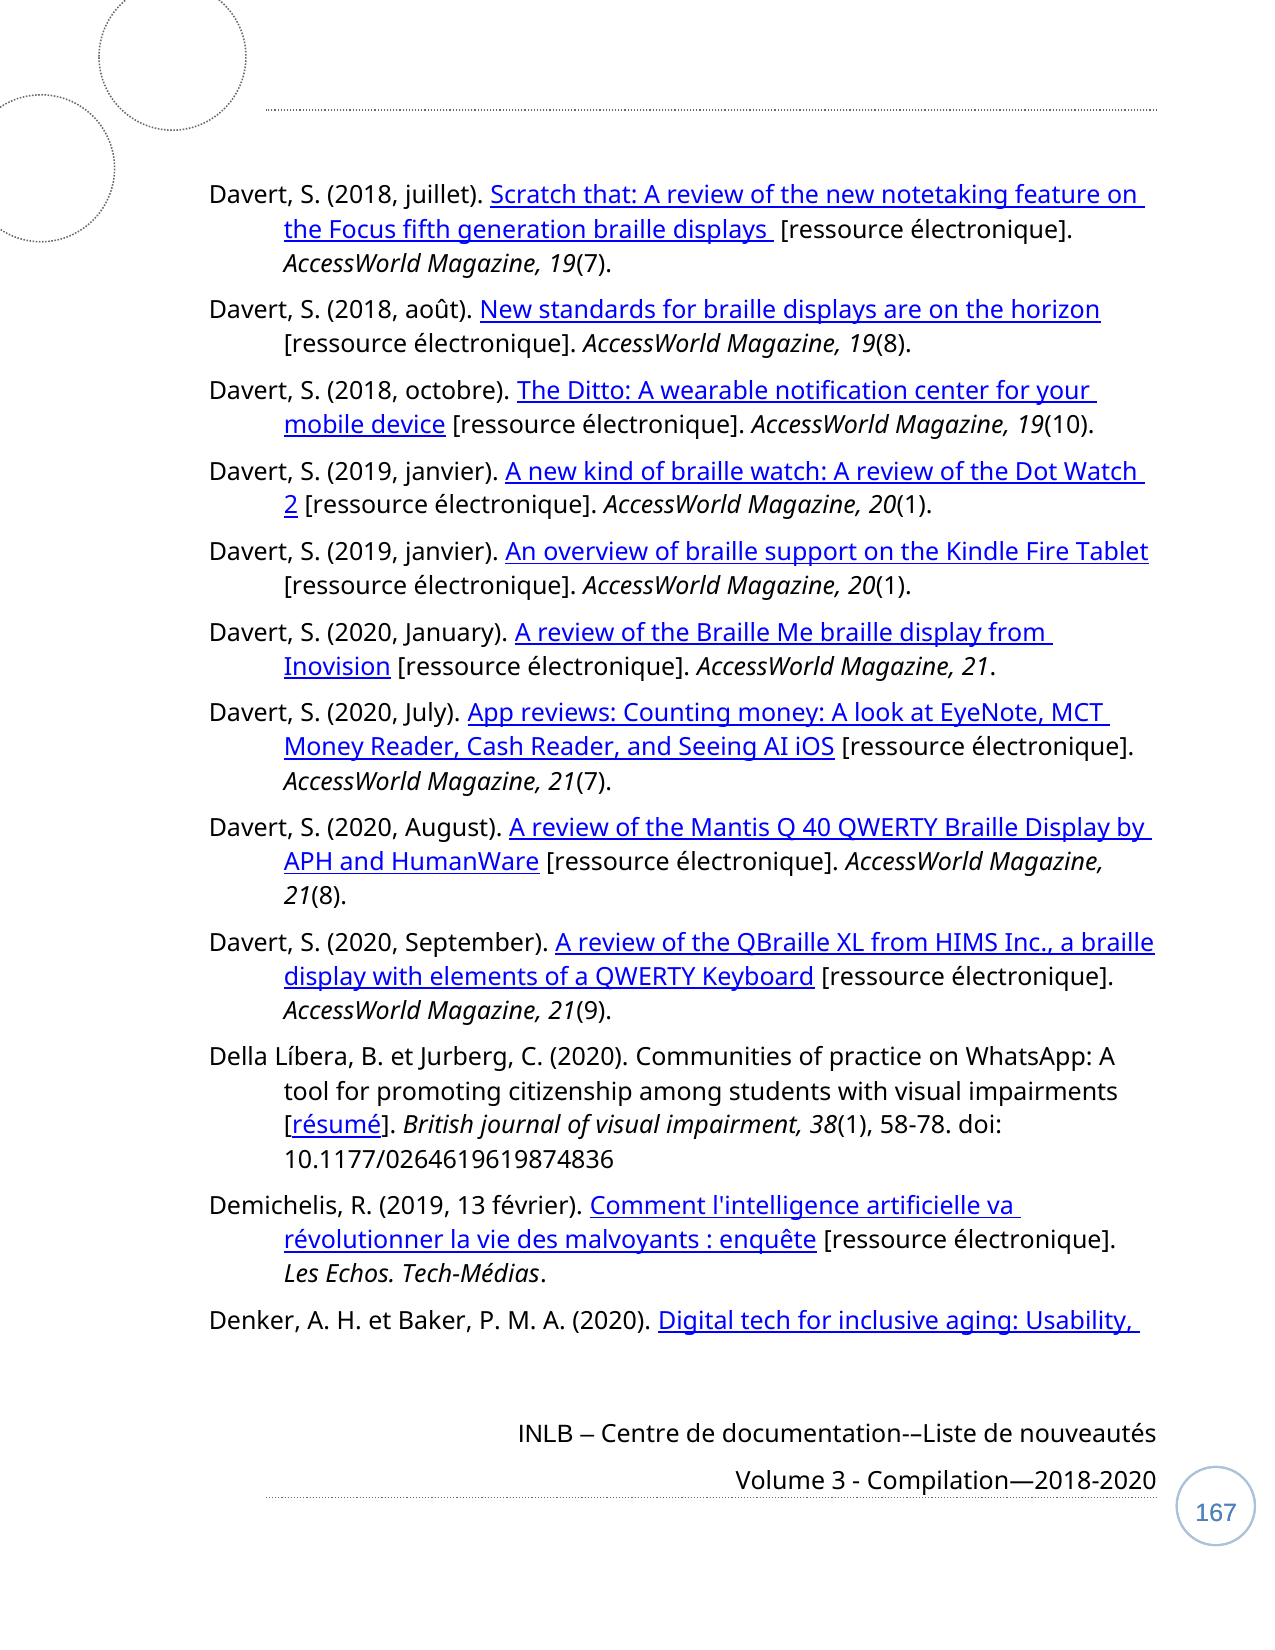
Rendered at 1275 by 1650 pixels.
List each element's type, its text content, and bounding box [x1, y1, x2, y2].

text Della Líbera, B. et Jurberg, C. (2020). Communities of practice on WhatsApp: A tool for promoting citizenship among students with visual impairments [résumé]. British journal of visual impairment, 38(1), 58-78. doi: 10.1177/0264619619874836 [208, 1039, 1157, 1175]
text Davert, S. (2018, juillet). Scratch that: A review of the new notetaking feature on the Focus fifth generation braille displays [ressource électronique]. AccessWorld Magazine, 19(7). [208, 177, 1157, 279]
text Davert, S. (2020, August). A review of the Mantis Q 40 QWERTY Braille Display by APH and HumanWare [ressource électronique]. AccessWorld Magazine, 21(8). [208, 810, 1157, 912]
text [208, 1302, 1157, 1337]
text Davert, S. (2020, July). App reviews: Counting money: A look at EyeNote, MCT Money Reader, Cash Reader, and Seeing AI iOS [ressource électronique]. AccessWorld Magazine, 21(7). [208, 695, 1157, 797]
text Davert, S. (2018, octobre). The Ditto: A wearable notification center for your mobile device [ressource électronique]. AccessWorld Magazine, 19(10). [208, 372, 1157, 441]
text Davert, S. (2019, janvier). A new kind of braille watch: A review of the Dot Watch 2 [ressource électronique]. AccessWorld Magazine, 20(1). [208, 453, 1157, 521]
text Demichelis, R. (2019, 13 février). Comment l'intelligence artificielle va révolutionner la vie des malvoyants : enquête [ressource électronique]. Les Echos. Tech-Médias. [208, 1188, 1157, 1290]
text Davert, S. (2018, août). New standards for braille displays are on the horizon [ressource électronique]. AccessWorld Magazine, 19(8). [208, 292, 1157, 360]
text Davert, S. (2019, janvier). An overview of braille support on the Kindle Fire Tablet [ressource électronique]. AccessWorld Magazine, 20(1). [208, 534, 1157, 602]
text Davert, S. (2020, September). A review of the QBraille XL from HIMS Inc., a braille display with elements of a QWERTY Keyboard [ressource électronique]. AccessWorld Magazine, 21(9). [208, 924, 1157, 1027]
text Davert, S. (2020, January). A review of the Braille Me braille display from Inovision [ressource électronique]. AccessWorld Magazine, 21. [208, 614, 1157, 682]
